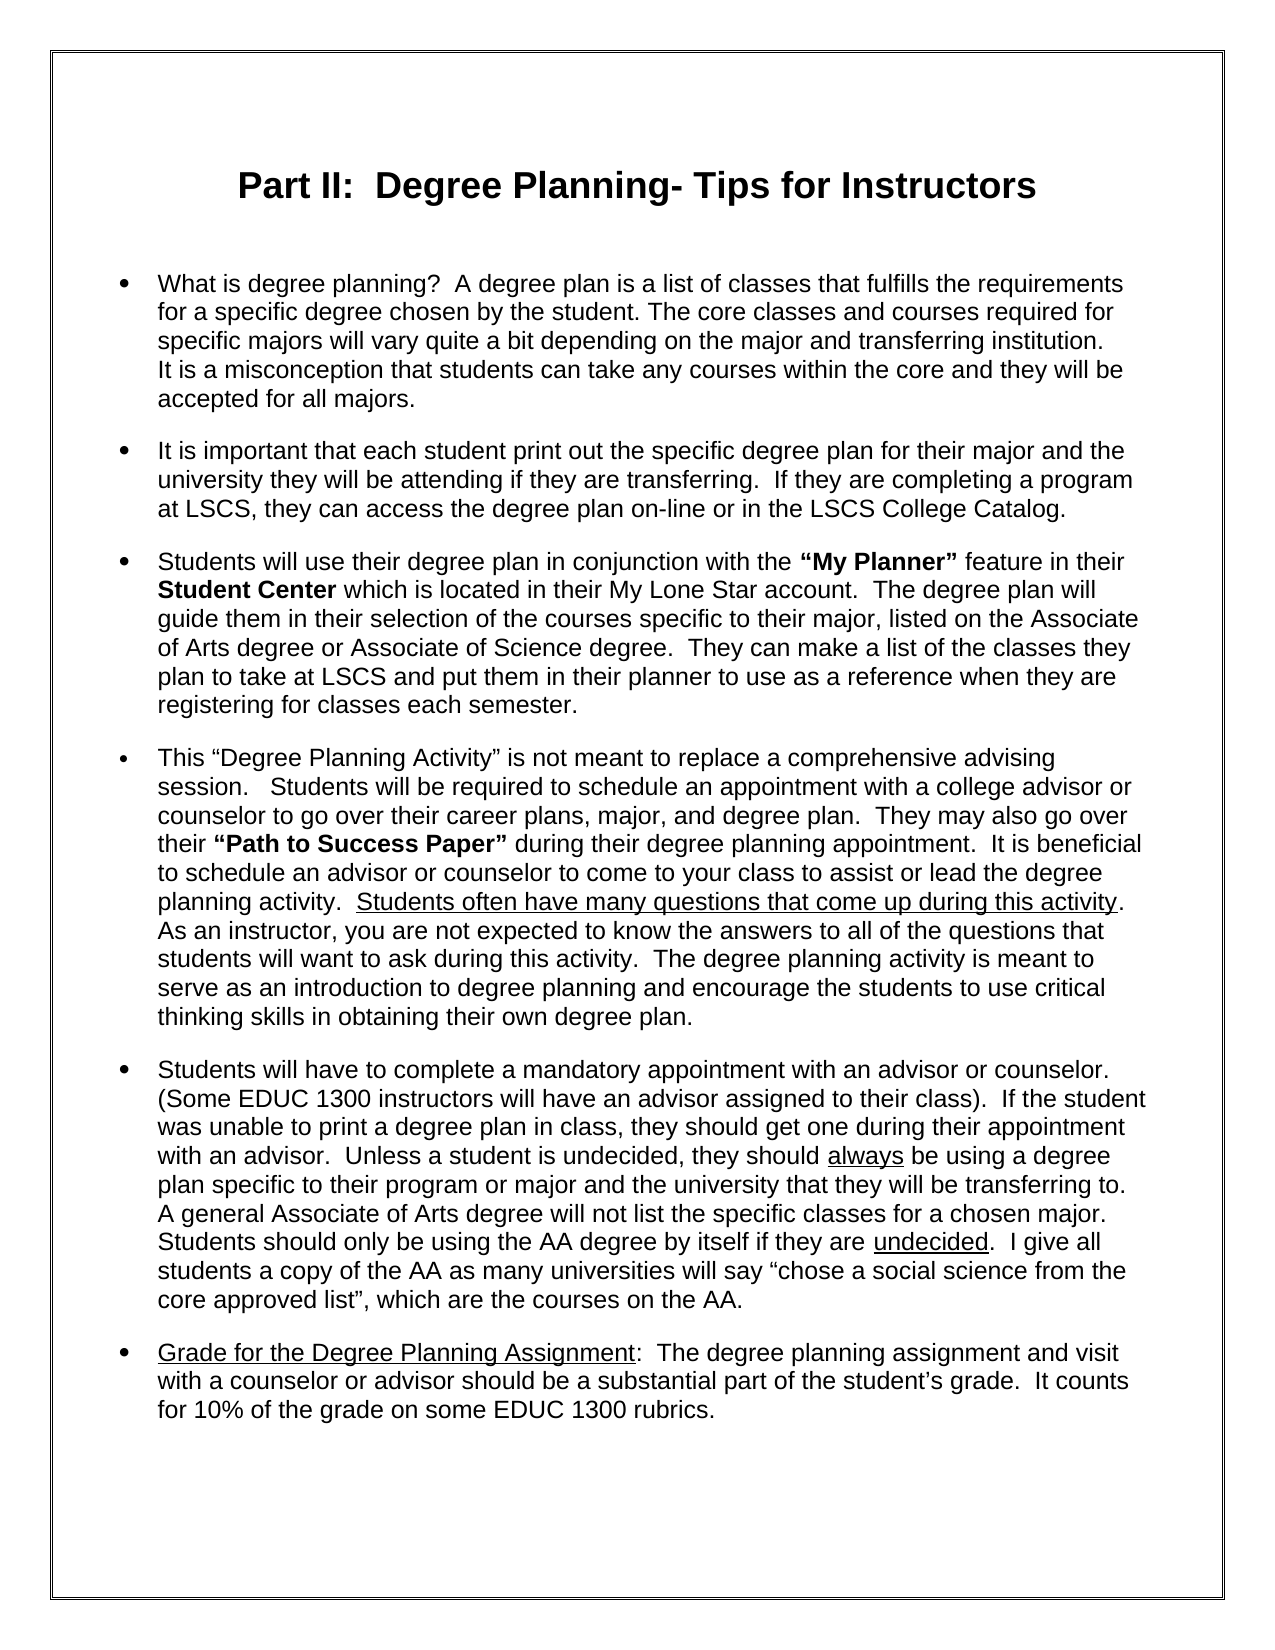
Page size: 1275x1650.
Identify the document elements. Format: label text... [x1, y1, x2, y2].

list It is a misconception that students can take any courses within the core and they will be accepted for all majors. [157, 355, 1155, 412]
list Students will have to complete a mandatory appointment with an advisor or counselor. (Some EDUC 1300 instructors will have an advisor assigned to their class). If the student was unable to print a degree plan in class, they should get one during their appointment with an advisor. Unless a student is undecided, they should always be using a degree plan specific to their program or major and the university that they will be transferring to. A general Associate of Arts degree will not list the specific classes for a chosen major. Students should only be using the AA degree by itself if they are undecided. I give all students a copy of the AA as many universities will say “chose a social science from the core approved list”, which are the courses on the AA. [120, 1055, 1155, 1313]
list It is important that each student print out the specific degree plan for their major and the university they will be attending if they are transferring. If they are completing a program at LSCS, they can access the degree plan on-line or in the LSCS College Catalog. [120, 436, 1155, 523]
list Grade for the Degree Planning Assignment: The degree planning assignment and visit with a counselor or advisor should be a substantial part of the student’s grade. It counts for 10% of the grade on some EDUC 1300 rubrics. [120, 1337, 1155, 1424]
list What is degree planning? A degree plan is a list of classes that fulfills the requirements for a specific degree chosen by the student. The core classes and courses required for specific majors will vary quite a bit depending on the major and transferring institution. [120, 268, 1155, 355]
list Students will use their degree plan in conjunction with the “My Planner” feature in their Student Center which is located in their My Lone Star account. The degree plan will guide them in their selection of the courses specific to their major, listed on the Associate of Arts degree or Associate of Science degree. They can make a list of the classes they plan to take at LSCS and put them in their planner to use as a reference when they are registering for classes each semester. [120, 547, 1155, 719]
text Part II: Degree Planning- Tips for Instructors [120, 163, 1155, 206]
list This “Degree Planning Activity” is not meant to replace a comprehensive advising session. Students will be required to schedule an appointment with a college advisor or counselor to go over their career plans, major, and degree plan. They may also go over their “Path to Success Paper” during their degree planning appointment. It is beneficial to schedule an advisor or counselor to come to your class to assist or lead the degree planning activity. Students often have many questions that come up during this activity. As an instructor, you are not expected to know the answers to all of the questions that students will want to ask during this activity. The degree planning activity is meant to serve as an introduction to degree planning and encourage the students to use critical thinking skills in obtaining their own degree plan. [120, 743, 1155, 1031]
